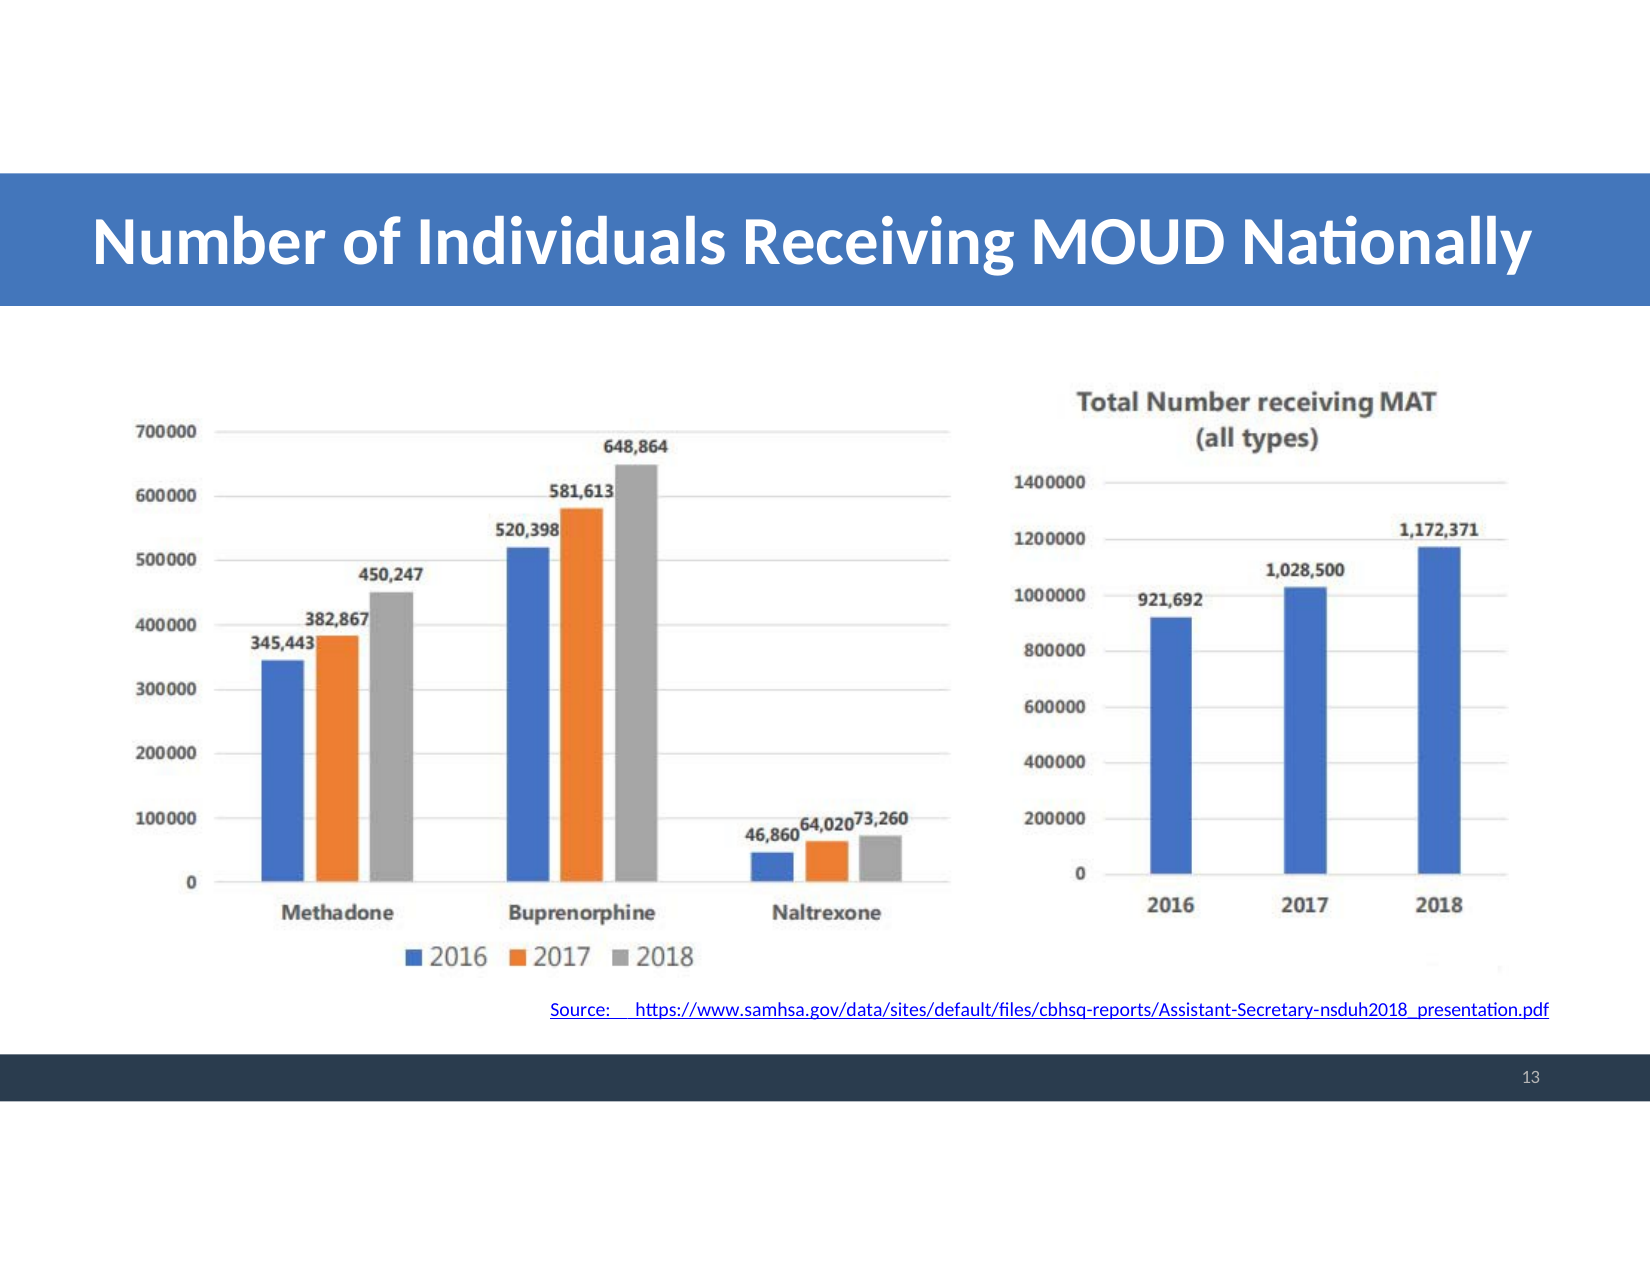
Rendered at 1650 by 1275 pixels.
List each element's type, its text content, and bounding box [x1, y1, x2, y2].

text Source: https://www.samhsa.gov/data/sites/default/files/cbhsq-reports/Assistant-Secretary-nsduh2018_presentation.pdf [550, 997, 1650, 1021]
picture [131, 371, 1510, 978]
